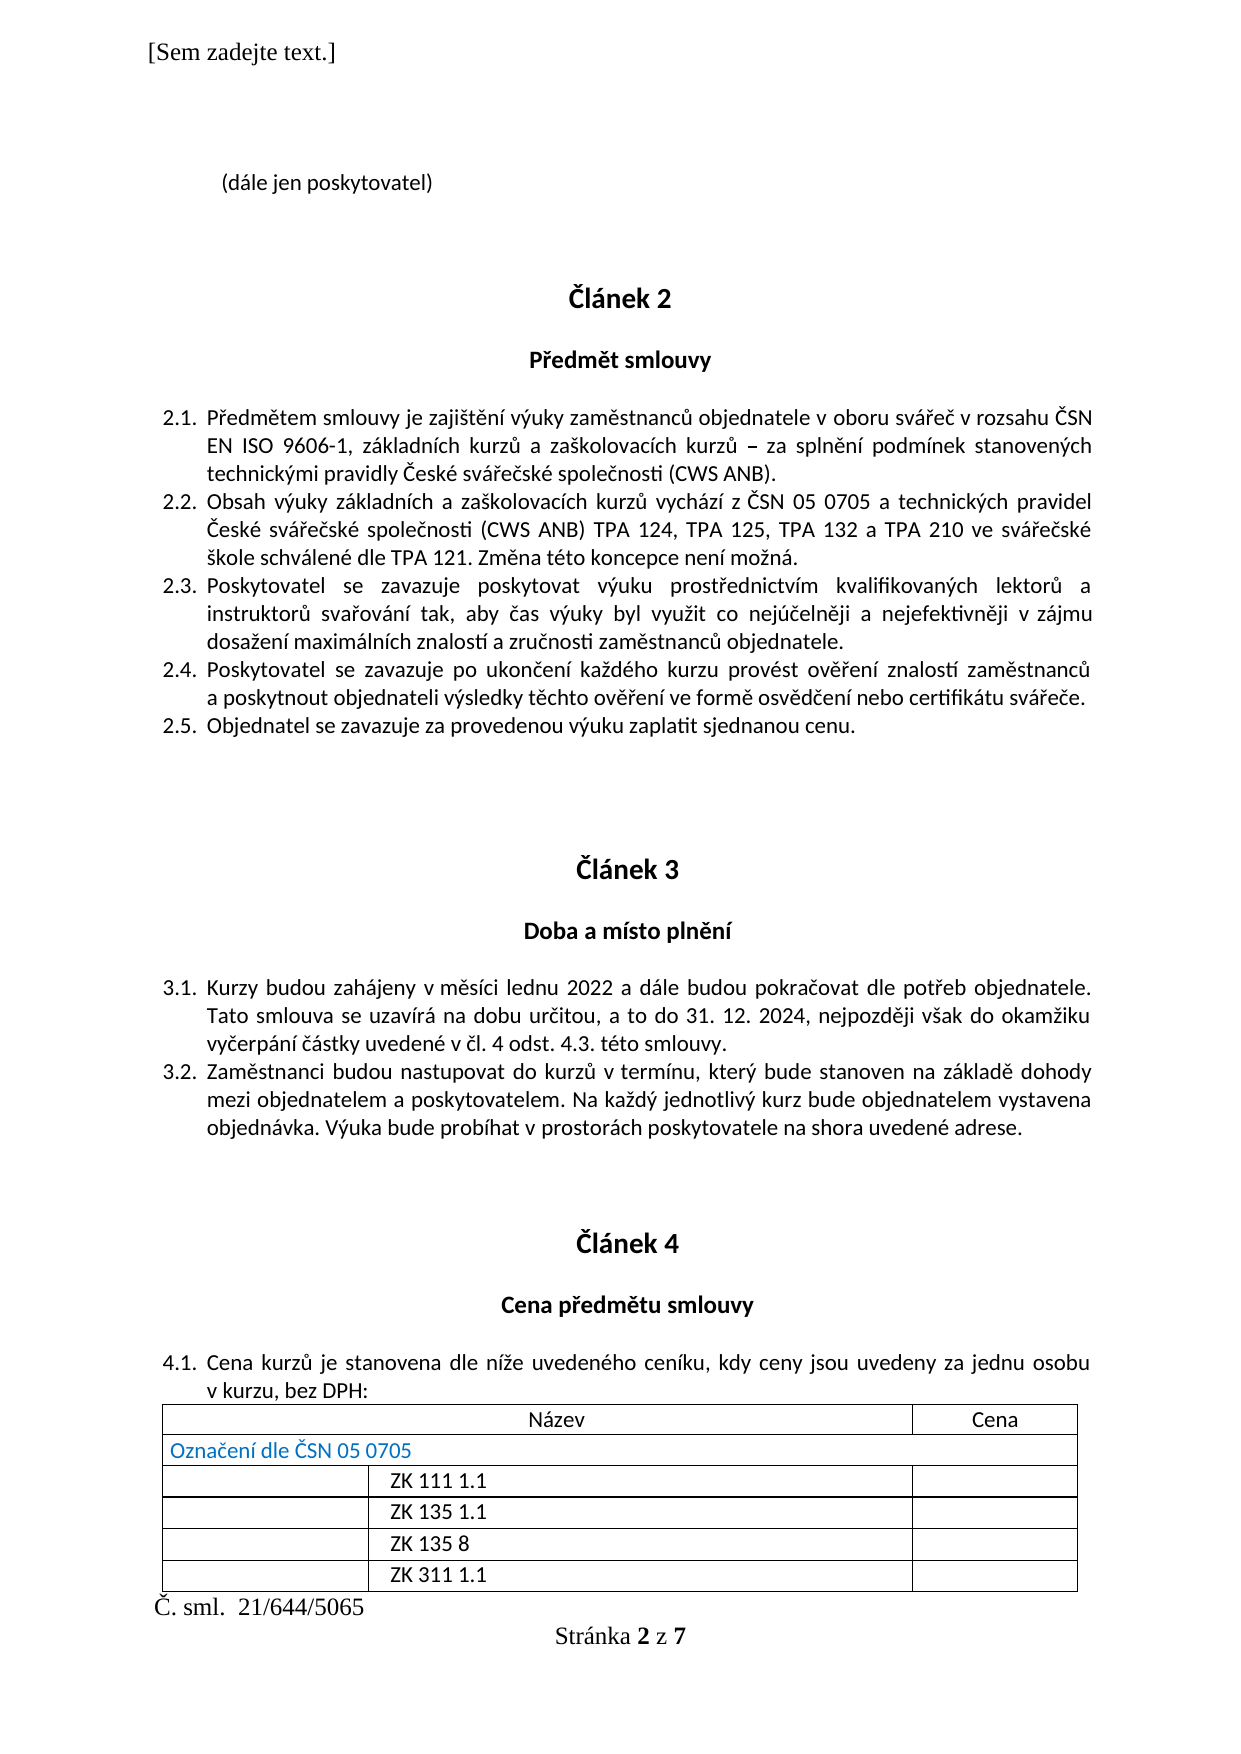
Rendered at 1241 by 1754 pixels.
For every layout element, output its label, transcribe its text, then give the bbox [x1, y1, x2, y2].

table_cell Označení dle ČSN 05 0705 [163, 1435, 1077, 1465]
table_header Cena [913, 1405, 1077, 1434]
table_header Název [163, 1405, 912, 1434]
text Článek 4 [162, 1226, 1093, 1261]
list Předmětem smlouvy je zajištění výuky zaměstnanců objednatele v oboru svářeč v rozsahu ČSN EN ISO 9606-1, základních kurzů a zaškolovacích kurzů za splnění podmínek stanovených technickými pravidly České svářečské společnosti (CWS ANB). [162, 403, 1093, 487]
list Zaměstnanci budou nastupovat do kurzů v termínu, který bude stanoven na základě dohody mezi objednatelem a poskytovatelem. Na každý jednotlivý kurz bude objednatelem vystavena objednávka. Výuka bude probíhat v prostorách poskytovatele na shora uvedené adrese. [162, 1057, 1093, 1141]
text Předmět smlouvy [148, 344, 1093, 375]
text Článek 2 [148, 281, 1093, 316]
table_cell [163, 1529, 368, 1559]
list Poskytovatel se zavazuje poskytovat výuku prostřednictvím kvalifikovaných lektorů a instruktorů svařování tak, aby čas výuky byl využit co nejúčelněji a nejefektivněji v zájmu dosažení maximálních znalostí a zručnosti zaměstnanců objednatele. [162, 571, 1093, 655]
table_cell ZK 135 8 [369, 1529, 912, 1559]
list Obsah výuky základních a zaškolovacích kurzů vychází z ČSN 05 0705 a technických pravidel České svářečské společnosti (CWS ANB) TPA 124, TPA 125, TPA 132 a TPA 210 ve svářečské škole schválené dle TPA 121. Změna této koncepce není možná. [162, 487, 1093, 571]
table_cell [913, 1466, 1077, 1496]
table_cell [163, 1498, 368, 1528]
table_cell [913, 1498, 1077, 1528]
list Objednatel se zavazuje za provedenou výuku zaplatit sjednanou cenu. [162, 711, 1093, 739]
list Cena kurzů je stanovena dle níže uvedeného ceníku, kdy ceny jsou uvedeny za jednu osobu v kurzu, bez DPH: [162, 1348, 1093, 1404]
table_cell [913, 1529, 1077, 1559]
list Kurzy budou zahájeny v měsíci lednu 2022 a dále budou pokračovat dle potřeb objednatele. Tato smlouva se uzavírá na dobu určitou, a to do 31. 12. 2024, nejpozději však do okamžiku vyčerpání částky uvedené v čl. 4 odst. 4.3. této smlouvy. [162, 973, 1093, 1057]
table_cell [163, 1561, 368, 1591]
text Cena předmětu smlouvy [162, 1289, 1093, 1320]
list Poskytovatel se zavazuje po ukončení každého kurzu provést ověření znalostí zaměstnanců a poskytnout objednateli výsledky těchto ověření ve formě osvědčení nebo certifikátu svářeče. [162, 655, 1093, 711]
table_cell ZK 135 1.1 [369, 1498, 912, 1528]
text (dále jen poskytovatel) [221, 168, 1093, 197]
table_cell [163, 1466, 368, 1496]
text Doba a místo plnění [162, 915, 1093, 945]
table_cell [913, 1561, 1077, 1591]
table_cell ZK 311 1.1 [369, 1561, 912, 1591]
text Článek 3 [162, 851, 1093, 887]
table_cell ZK 111 1.1 [369, 1466, 912, 1496]
